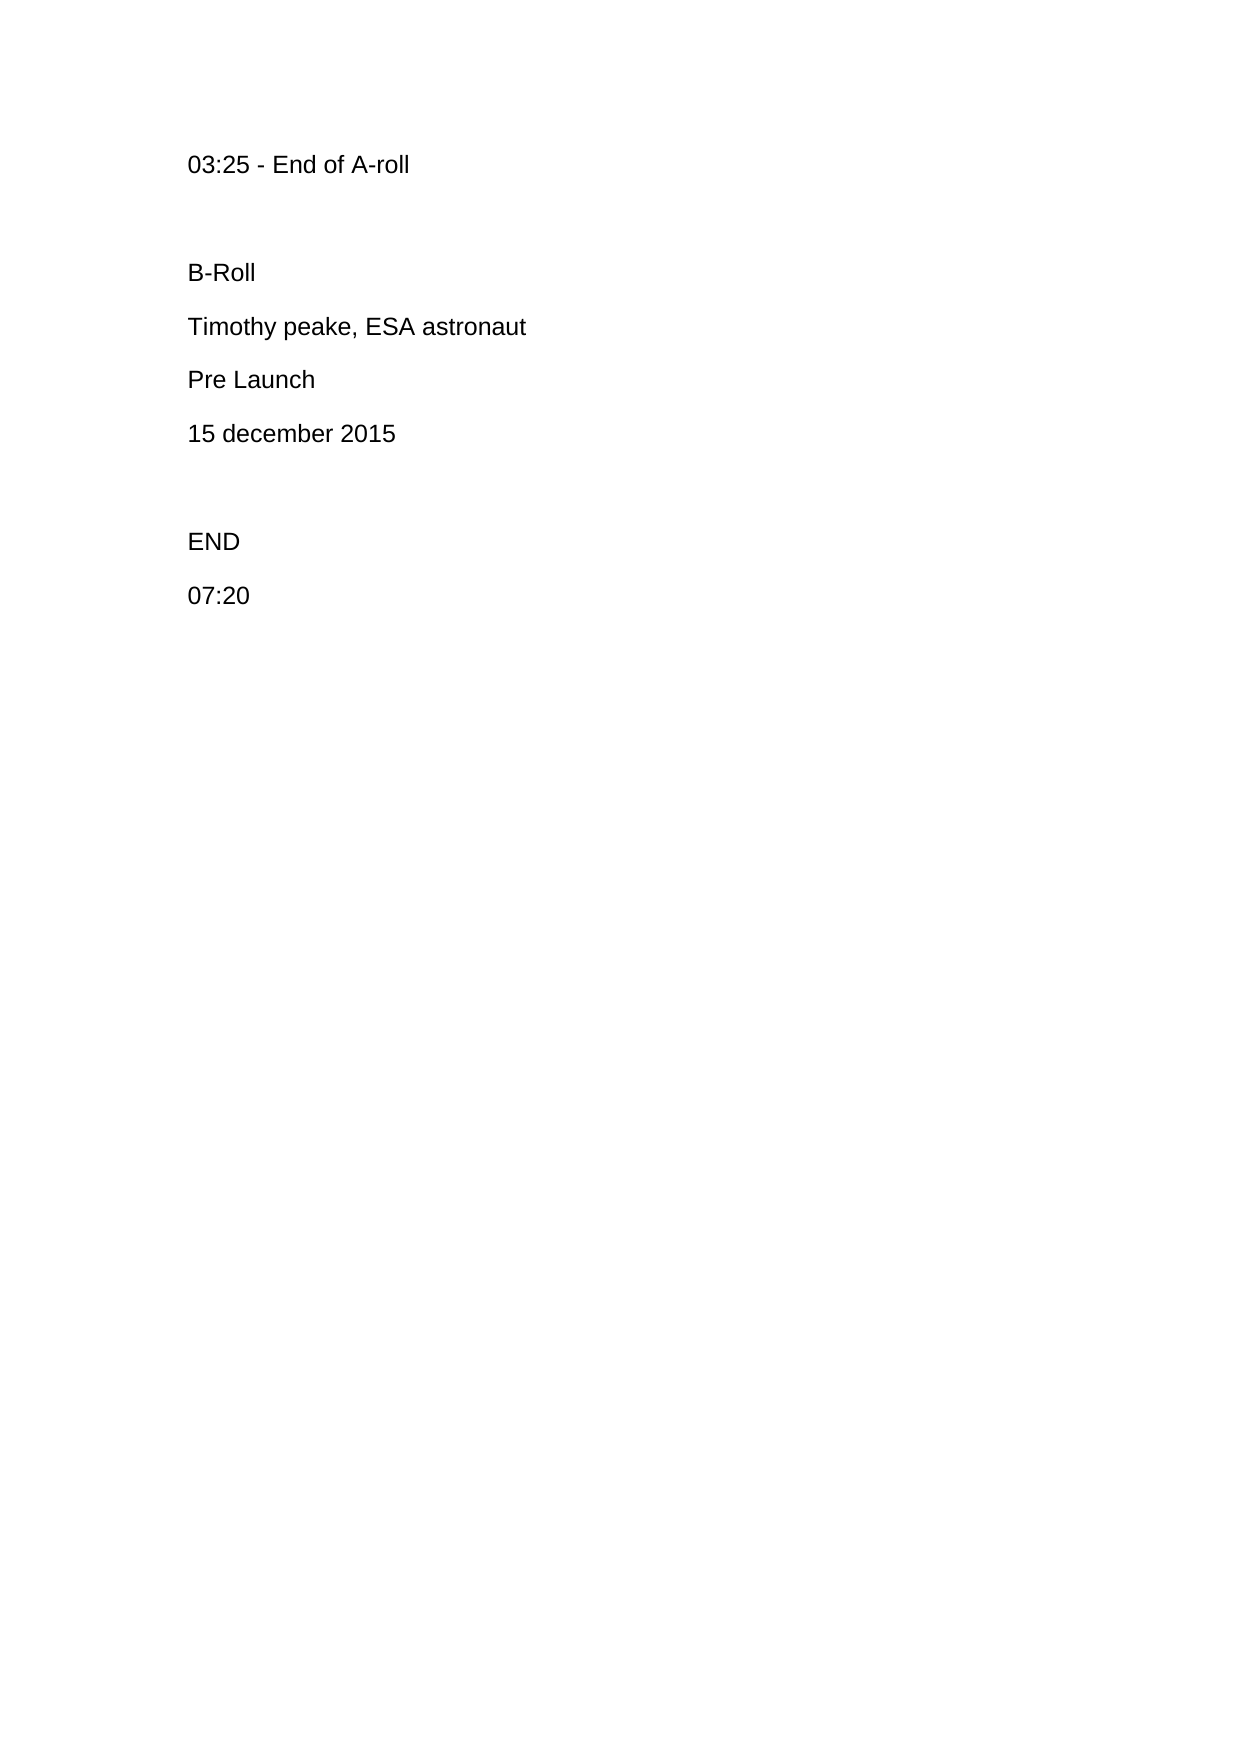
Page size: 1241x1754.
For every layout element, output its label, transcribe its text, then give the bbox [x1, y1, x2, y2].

text Pre Launch [187, 365, 1053, 394]
text 03:25 - End of A-roll [187, 150, 1053, 179]
text 15 december 2015 [187, 419, 1053, 448]
text END [187, 527, 1053, 556]
text 07:20 [187, 581, 1053, 609]
text B-Roll [187, 258, 1053, 286]
text Timothy peake, ESA astronaut [187, 312, 1053, 340]
